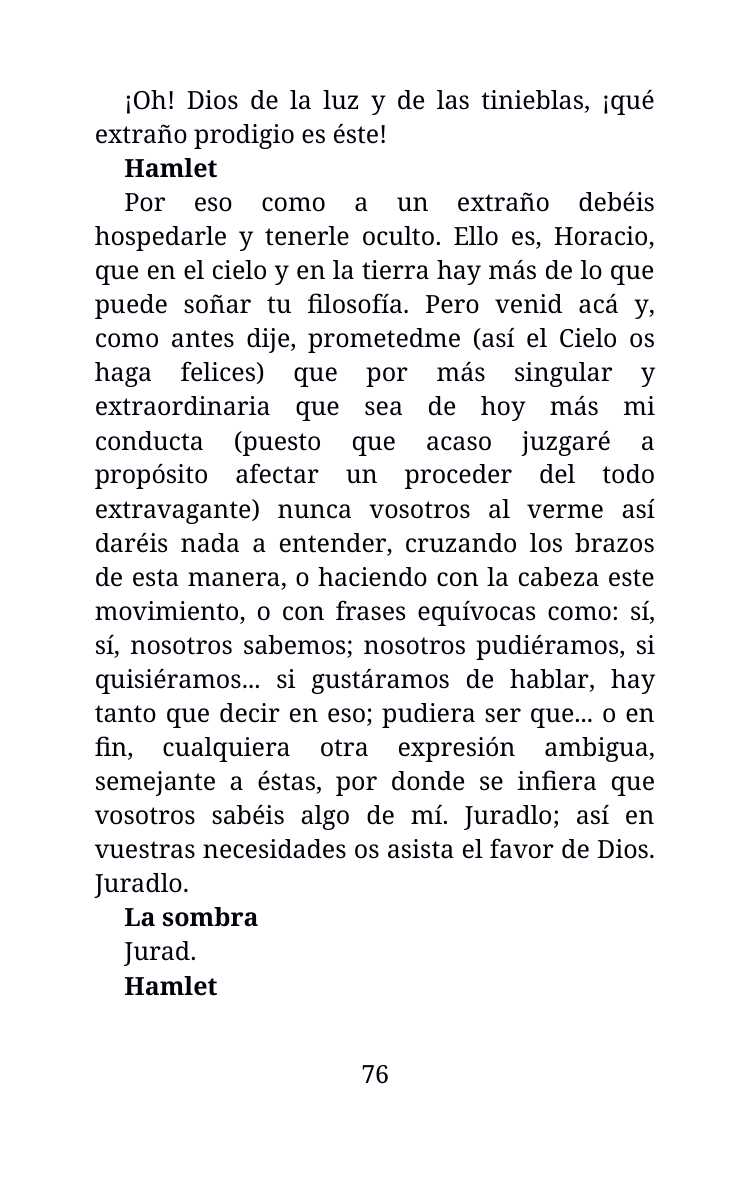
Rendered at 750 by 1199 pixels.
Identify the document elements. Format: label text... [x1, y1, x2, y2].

text La sombra [94, 900, 656, 934]
text Por eso como a un extraño debéis hospedarle y tenerle oculto. Ello es, Horacio, que en el cielo y en la tierra hay más de lo que puede soñar tu filosofía. Pero venid acá y, como antes dije, prometedme (así el Cielo os haga felices) que por más singular y extraordinaria que sea de hoy más mi conducta (puesto que acaso juzgaré a propósito afectar un proceder del todo extravagante) nunca vosotros al verme así daréis nada a entender, cruzando los brazos de esta manera, o haciendo con la cabeza este movimiento, o con frases equívocas como: sí, sí, nosotros sabemos; nosotros pudiéramos, si quisiéramos... si gustáramos de hablar, hay tanto que decir en eso; pudiera ser que... o en fin, cualquiera otra expresión ambigua, semejante a éstas, por donde se infiera que vosotros sabéis algo de mí. Juradlo; así en vuestras necesidades os asista el favor de Dios. Juradlo. [94, 185, 656, 900]
text ¡Oh! Dios de la luz y de las tinieblas, ¡qué extraño prodigio es éste! [94, 82, 656, 151]
text Hamlet [94, 151, 656, 185]
text Jurad. [94, 934, 656, 968]
text Hamlet [94, 968, 656, 1002]
